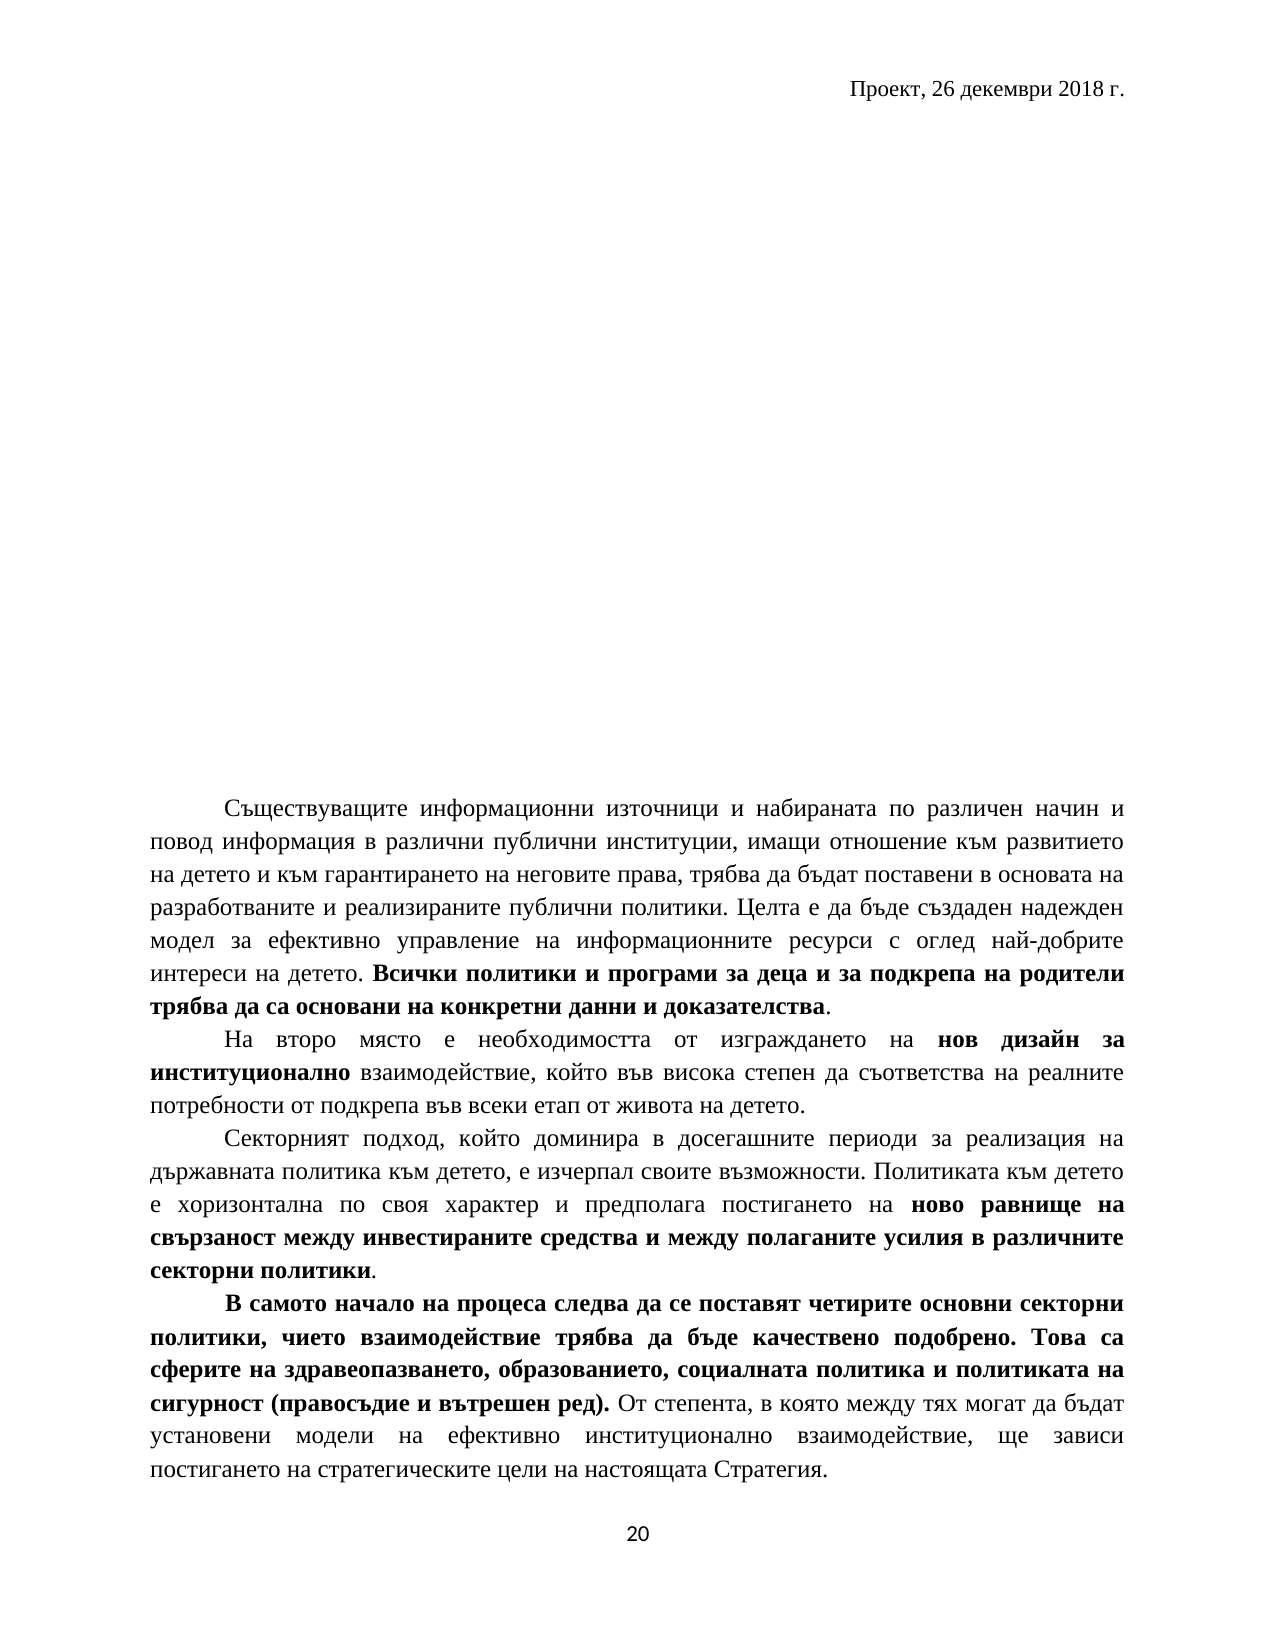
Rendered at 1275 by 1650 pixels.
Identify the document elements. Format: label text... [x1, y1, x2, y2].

text Съществуващите информационни източници и набираната по различен начин и повод информация в различни публични институции, имащи отношение към развитието на детето и към гарантирането на неговите права, трябва да бъдат поставени в основата на разработваните и реализираните публични политики. Целта е да бъде създаден надежден модел за ефективно управление на информационните ресурси с оглед най-добрите интереси на детето. Всички политики и програми за деца и за подкрепа на родители трябва да са основани на конкретни данни и доказателства. [150, 793, 1125, 1020]
text Секторният подход, който доминира в досегашните периоди за реализация на държавната политика към детето, е изчерпал своите възможности. Политиката към детето е хоризонтална по своя характер и предполага постигането на ново равнище на свързаност между инвестираните средства и между полаганите усилия в различните секторни политики. [150, 1123, 1125, 1284]
text На второ място е необходимостта от изграждането на нов дизайн за институционално взаимодействие, който във висока степен да съответства на реалните потребности от подкрепа във всеки етап от живота на детето. [150, 1024, 1125, 1119]
text В самото начало на процеса следва да се поставят четирите основни секторни политики, чието взаимодействие трябва да бъде качествено подобрено. Това са сферите на здравеопазването, образованието, социалната политика и политиката на сигурност (правосъдие и вътрешен ред). От степента, в която между тях могат да бъдат установени модели на ефективно институционално взаимодействие, ще зависи постигането на стратегическите цели на настоящата Стратегия. [150, 1288, 1125, 1482]
